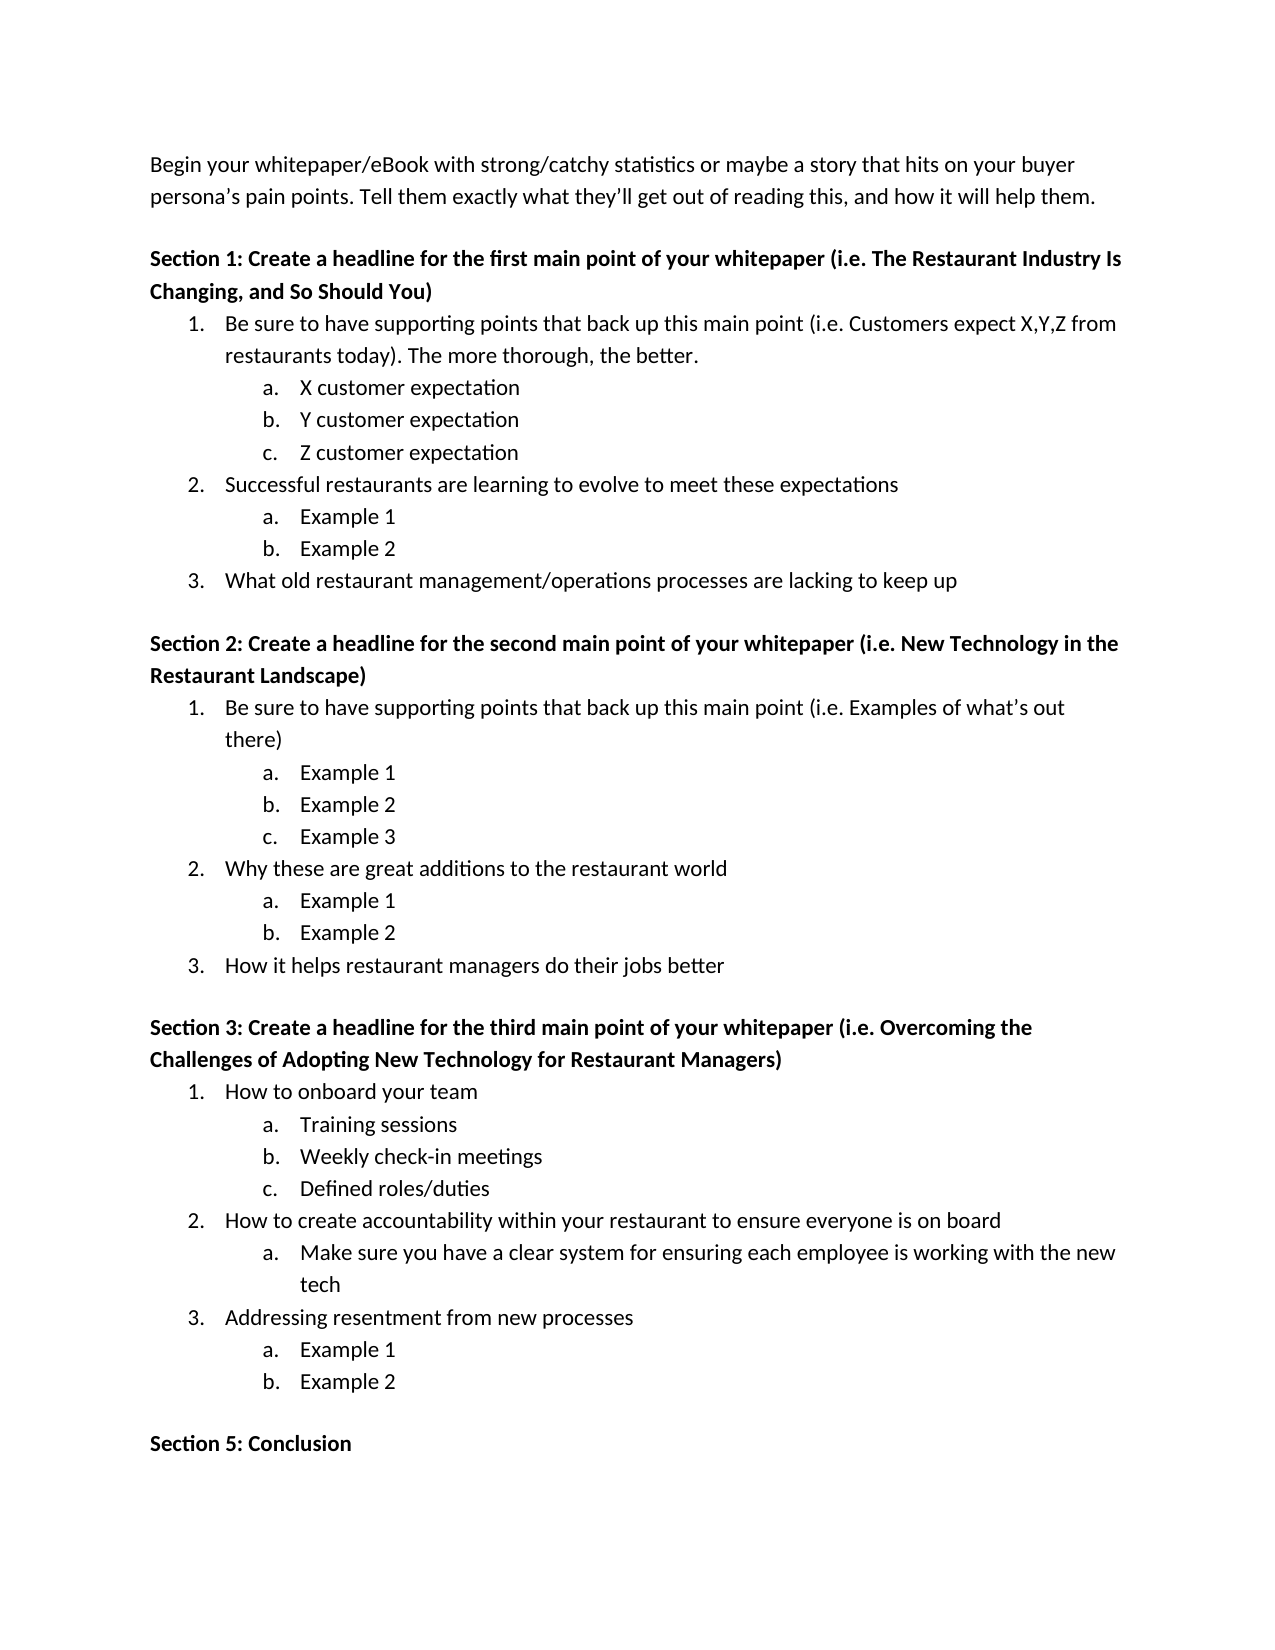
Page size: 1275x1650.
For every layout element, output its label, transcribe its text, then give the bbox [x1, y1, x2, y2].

list Example 2 [262, 1367, 1125, 1395]
list What old restaurant management/operations processes are lacking to keep up [187, 566, 1125, 594]
list Y customer expectation [262, 406, 1125, 433]
list Example 3 [262, 822, 1125, 850]
list How it helps restaurant managers do their jobs better [187, 951, 1125, 979]
list Defined roles/duties [262, 1174, 1125, 1202]
text Section 1: Create a headline for the first main point of your whitepaper (i.e. The Restaurant Industry Is Changing, and So Should You) [150, 244, 1125, 305]
list Example 1 [262, 502, 1125, 530]
list How to onboard your team [187, 1077, 1125, 1106]
list Weekly check-in meetings [262, 1142, 1125, 1170]
list Why these are great additions to the restaurant world [187, 854, 1125, 882]
list Successful restaurants are learning to evolve to meet these expectations [187, 470, 1125, 498]
list How to create accountability within your restaurant to ensure everyone is on board [187, 1206, 1125, 1234]
list X customer expectation [262, 373, 1125, 401]
list Example 2 [262, 534, 1125, 562]
list Example 2 [262, 918, 1125, 947]
list Make sure you have a clear system for ensuring each employee is working with the new tech [262, 1238, 1125, 1299]
list Training sessions [262, 1110, 1125, 1138]
text Begin your whitepaper/eBook with strong/catchy statistics or maybe a story that hits on your buyer persona’s pain points. Tell them exactly what they’ll get out of reading this, and how it will help them. [150, 150, 1125, 210]
list Addressing resentment from new processes [187, 1303, 1125, 1331]
text Section 3: Create a headline for the third main point of your whitepaper (i.e. Overcoming the Challenges of Adopting New Technology for Restaurant Managers) [150, 1013, 1125, 1073]
text Section 2: Create a headline for the second main point of your whitepaper (i.e. New Technology in the Restaurant Landscape) [150, 629, 1125, 689]
list Example 1 [262, 758, 1125, 786]
text Section 5: Conclusion [150, 1429, 1125, 1458]
list Be sure to have supporting points that back up this main point (i.e. Customers expect X,Y,Z from restaurants today). The more thorough, the better. [187, 309, 1125, 369]
list Z customer expectation [262, 438, 1125, 466]
list Example 1 [262, 886, 1125, 914]
list Example 1 [262, 1335, 1125, 1363]
list Example 2 [262, 790, 1125, 818]
list Be sure to have supporting points that back up this main point (i.e. Examples of what’s out there) [187, 693, 1125, 753]
